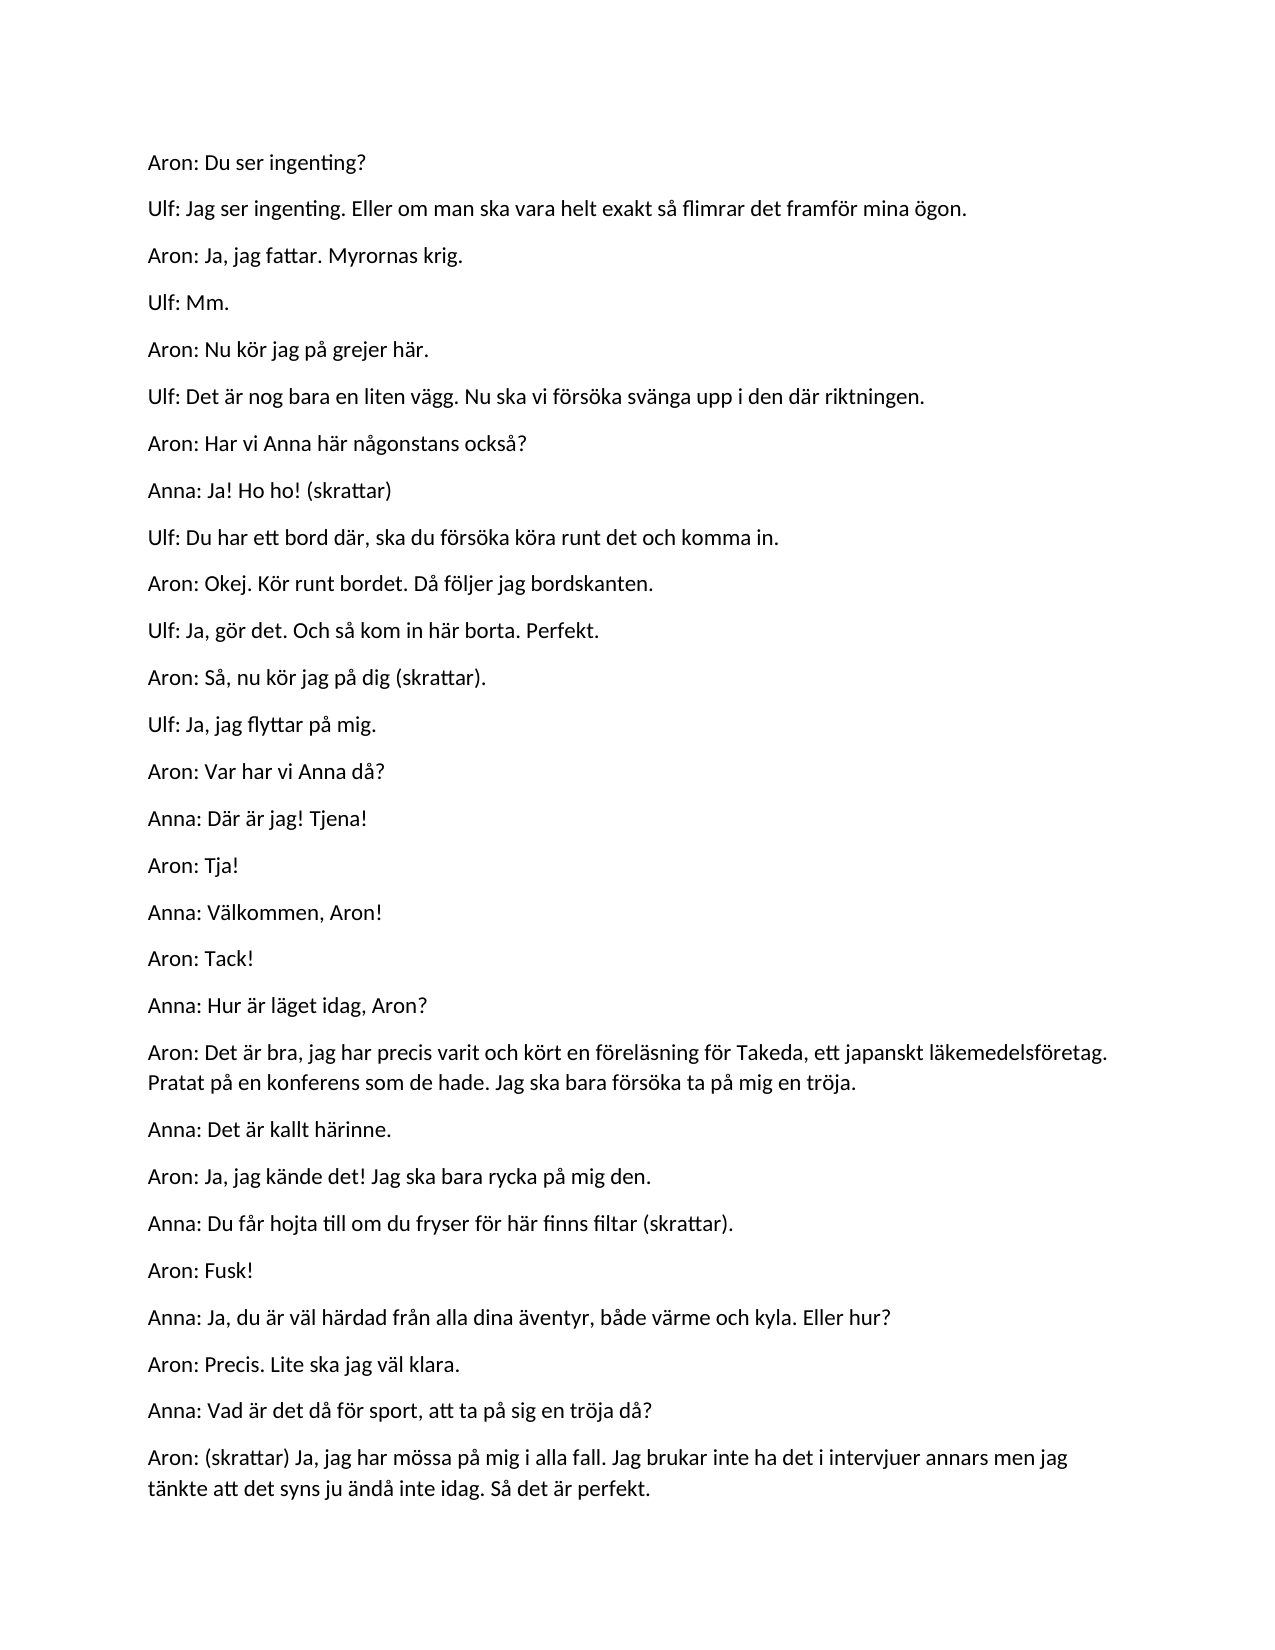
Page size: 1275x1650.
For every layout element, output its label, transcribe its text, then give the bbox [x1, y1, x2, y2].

text Ulf: Jag ser ingenting. Eller om man ska vara helt exakt så flimrar det framför mina ögon. [148, 194, 1127, 222]
text Aron: Du ser ingenting? [148, 148, 1127, 176]
text Ulf: Ja, jag flyttar på mig. [148, 710, 1127, 738]
text Aron: (skrattar) Ja, jag har mössa på mig i alla fall. Jag brukar inte ha det i intervjuer annars men jag tänkte att det syns ju ändå inte idag. Så det är perfekt. [148, 1443, 1127, 1502]
text Aron: Tja! [148, 851, 1127, 879]
text Aron: Nu kör jag på grejer här. [148, 335, 1127, 363]
text Aron: Det är bra, jag har precis varit och kört en föreläsning för Takeda, ett japanskt läkemedelsföretag. Pratat på en konferens som de hade. Jag ska bara försöka ta på mig en tröja. [148, 1038, 1127, 1096]
text Anna: Välkommen, Aron! [148, 898, 1127, 926]
text Aron: Precis. Lite ska jag väl klara. [148, 1350, 1127, 1378]
text Aron: Ja, jag fattar. Myrornas krig. [148, 241, 1127, 269]
text Aron: Fusk! [148, 1256, 1127, 1284]
text Anna: Ja! Ho ho! (skrattar) [148, 476, 1127, 504]
text Aron: Var har vi Anna då? [148, 757, 1127, 785]
text Ulf: Det är nog bara en liten vägg. Nu ska vi försöka svänga upp i den där riktningen. [148, 382, 1127, 410]
text Ulf: Du har ett bord där, ska du försöka köra runt det och komma in. [148, 523, 1127, 551]
text Aron: Har vi Anna här någonstans också? [148, 429, 1127, 457]
text Anna: Det är kallt härinne. [148, 1115, 1127, 1143]
text Ulf: Ja, gör det. Och så kom in här borta. Perfekt. [148, 616, 1127, 644]
text Anna: Hur är läget idag, Aron? [148, 991, 1127, 1019]
text Aron: Så, nu kör jag på dig (skrattar). [148, 663, 1127, 691]
text Anna: Ja, du är väl härdad från alla dina äventyr, både värme och kyla. Eller hur? [148, 1303, 1127, 1331]
text Aron: Tack! [148, 944, 1127, 972]
text Aron: Okej. Kör runt bordet. Då följer jag bordskanten. [148, 569, 1127, 597]
text Ulf: Mm. [148, 288, 1127, 316]
text Anna: Där är jag! Tjena! [148, 804, 1127, 832]
text Anna: Vad är det då för sport, att ta på sig en tröja då? [148, 1397, 1127, 1424]
text Anna: Du får hojta till om du fryser för här finns filtar (skrattar). [148, 1209, 1127, 1237]
text Aron: Ja, jag kände det! Jag ska bara rycka på mig den. [148, 1162, 1127, 1190]
